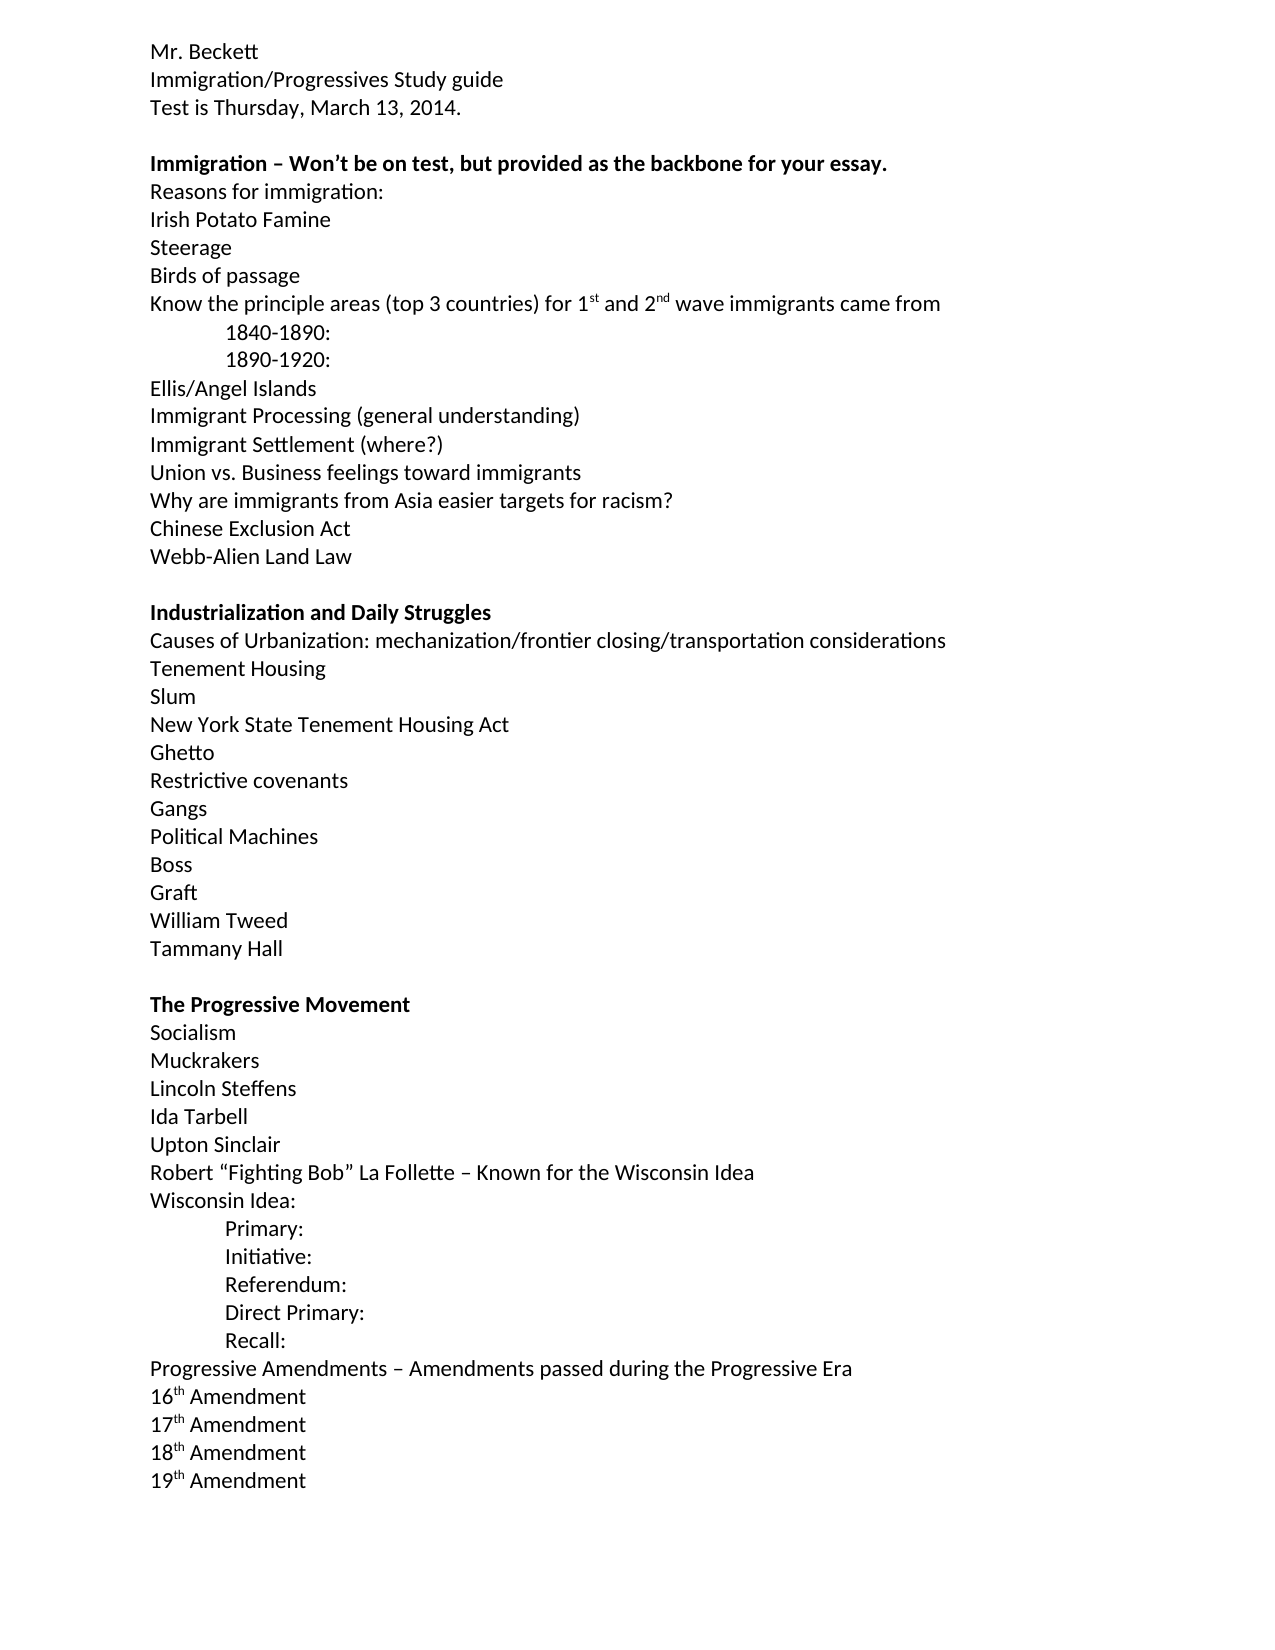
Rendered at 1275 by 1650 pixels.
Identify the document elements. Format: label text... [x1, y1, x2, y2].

text Birds of passage [150, 262, 1125, 289]
text Immigration – Won’t be on test, but provided as the backbone for your essay. [150, 149, 1125, 177]
text Wisconsin Idea: [150, 1186, 1125, 1214]
text Socialism [150, 1018, 1125, 1046]
text Referendum: [150, 1270, 1125, 1298]
text Slum [150, 682, 1125, 710]
text Graft [150, 878, 1125, 906]
text 18th Amendment [150, 1438, 1125, 1466]
text Reasons for immigration: [150, 177, 1125, 206]
text Webb-Alien Land Law [150, 542, 1125, 570]
text Primary: [150, 1214, 1125, 1242]
text Restrictive covenants [150, 766, 1125, 794]
text Tenement Housing [150, 654, 1125, 682]
text New York State Tenement Housing Act [150, 710, 1125, 738]
text 17th Amendment [150, 1410, 1125, 1438]
text Initiative: [150, 1242, 1125, 1270]
text Immigrant Processing (general understanding) [150, 402, 1125, 430]
text Ghetto [150, 738, 1125, 766]
text Political Machines [150, 822, 1125, 850]
text Tammany Hall [150, 934, 1125, 962]
text Irish Potato Famine [150, 206, 1125, 233]
text Muckrakers [150, 1046, 1125, 1074]
text Causes of Urbanization: mechanization/frontier closing/transportation considerations [150, 626, 1125, 654]
text 19th Amendment [150, 1466, 1125, 1494]
text Mr. Beckett [150, 37, 1125, 65]
text Direct Primary: [150, 1298, 1125, 1326]
text Recall: [150, 1326, 1125, 1354]
text The Progressive Movement [150, 990, 1125, 1018]
text Know the principle areas (top 3 countries) for 1st and 2nd wave immigrants came from [150, 289, 1125, 318]
text Industrialization and Daily Struggles [150, 598, 1125, 626]
text Ellis/Angel Islands [150, 374, 1125, 402]
text Ida Tarbell [150, 1102, 1125, 1130]
text Immigrant Settlement (where?) [150, 430, 1125, 458]
text Lincoln Steffens [150, 1074, 1125, 1102]
text Union vs. Business feelings toward immigrants [150, 458, 1125, 486]
text Boss [150, 850, 1125, 878]
text Chinese Exclusion Act [150, 514, 1125, 542]
text 16th Amendment [150, 1382, 1125, 1410]
text 1840-1890: [150, 318, 1125, 346]
text Steerage [150, 233, 1125, 262]
text 1890-1920: [150, 346, 1125, 374]
text Test is Thursday, March 13, 2014. [150, 93, 1125, 121]
text Immigration/Progressives Study guide [150, 65, 1125, 93]
text Gangs [150, 794, 1125, 822]
text William Tweed [150, 906, 1125, 934]
text Progressive Amendments – Amendments passed during the Progressive Era [150, 1354, 1125, 1382]
text Robert “Fighting Bob” La Follette – Known for the Wisconsin Idea [150, 1158, 1125, 1186]
text Why are immigrants from Asia easier targets for racism? [150, 486, 1125, 514]
text Upton Sinclair [150, 1130, 1125, 1158]
